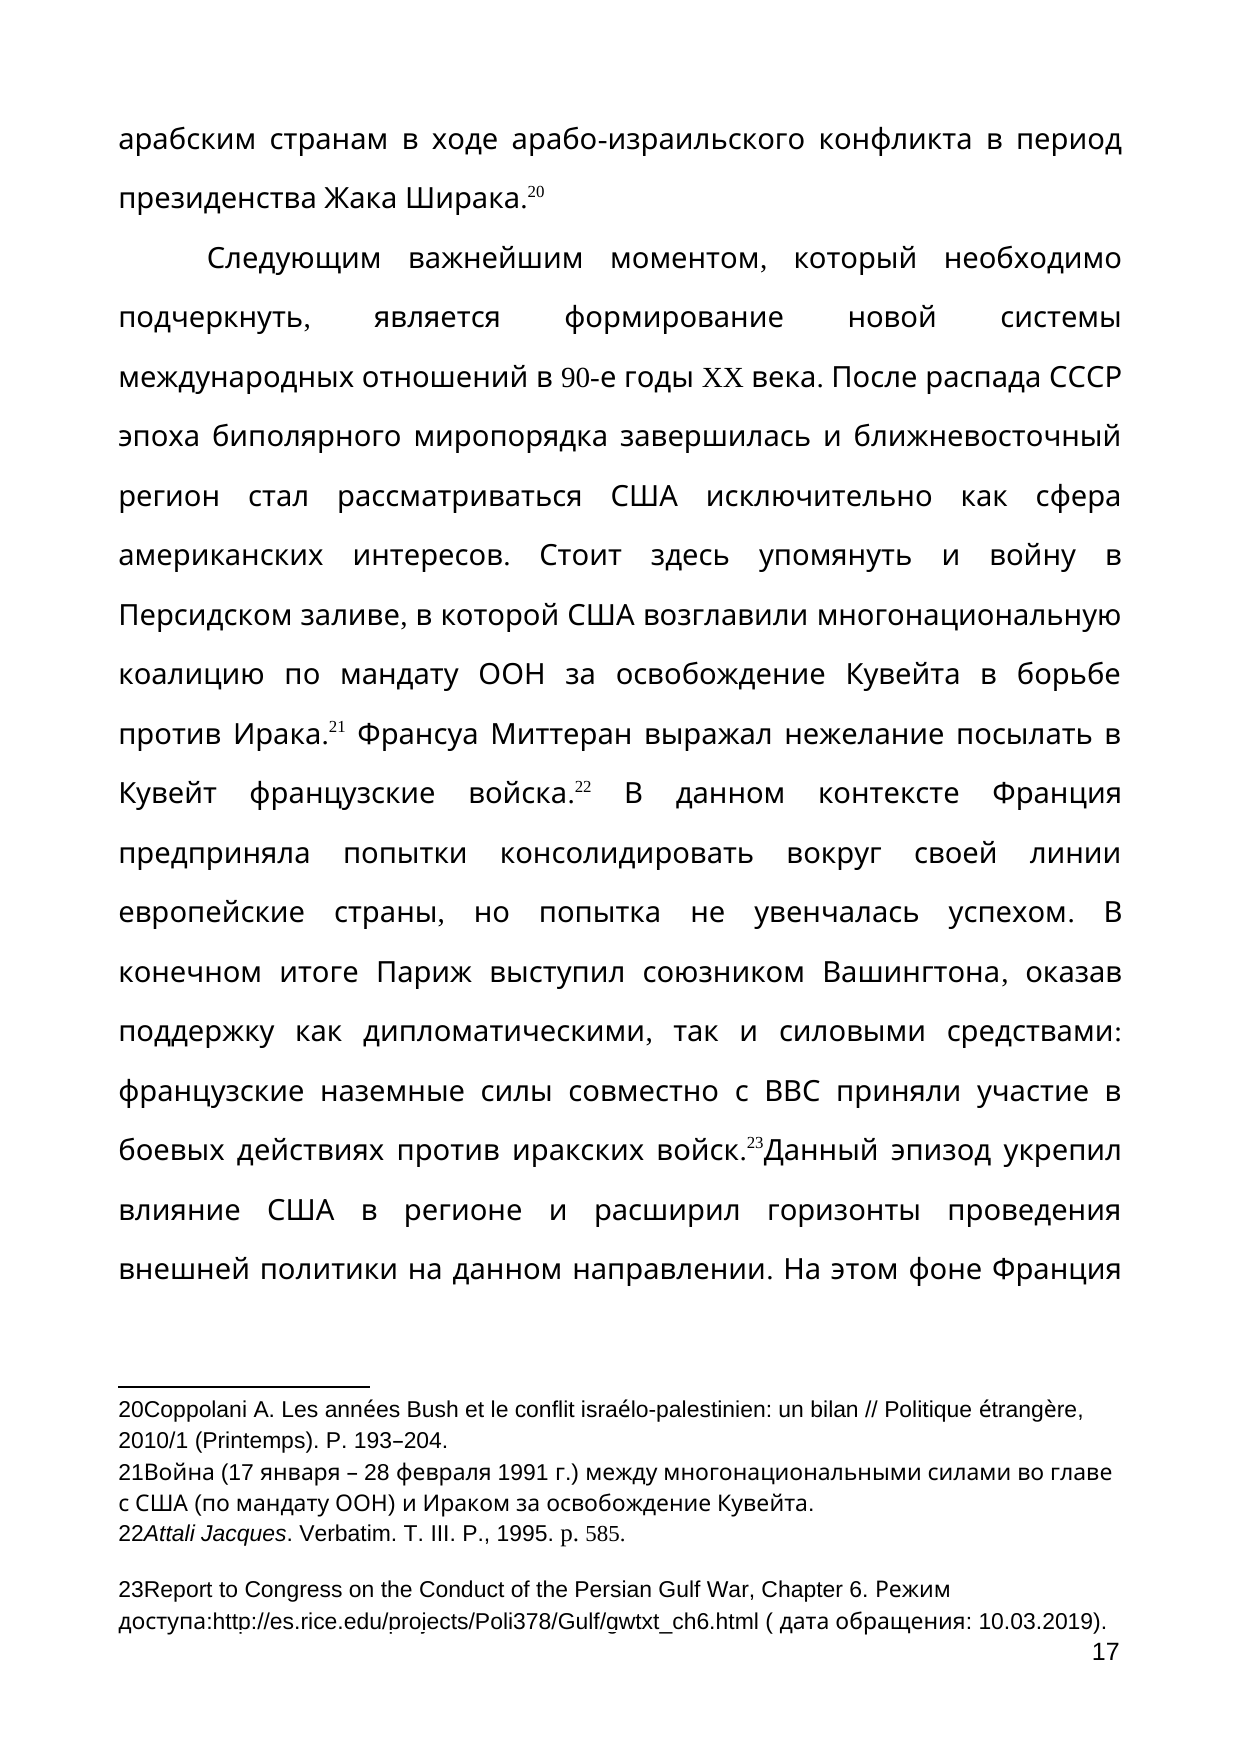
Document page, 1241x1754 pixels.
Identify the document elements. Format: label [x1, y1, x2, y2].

text [118, 237, 1122, 1288]
text [118, 118, 1122, 217]
